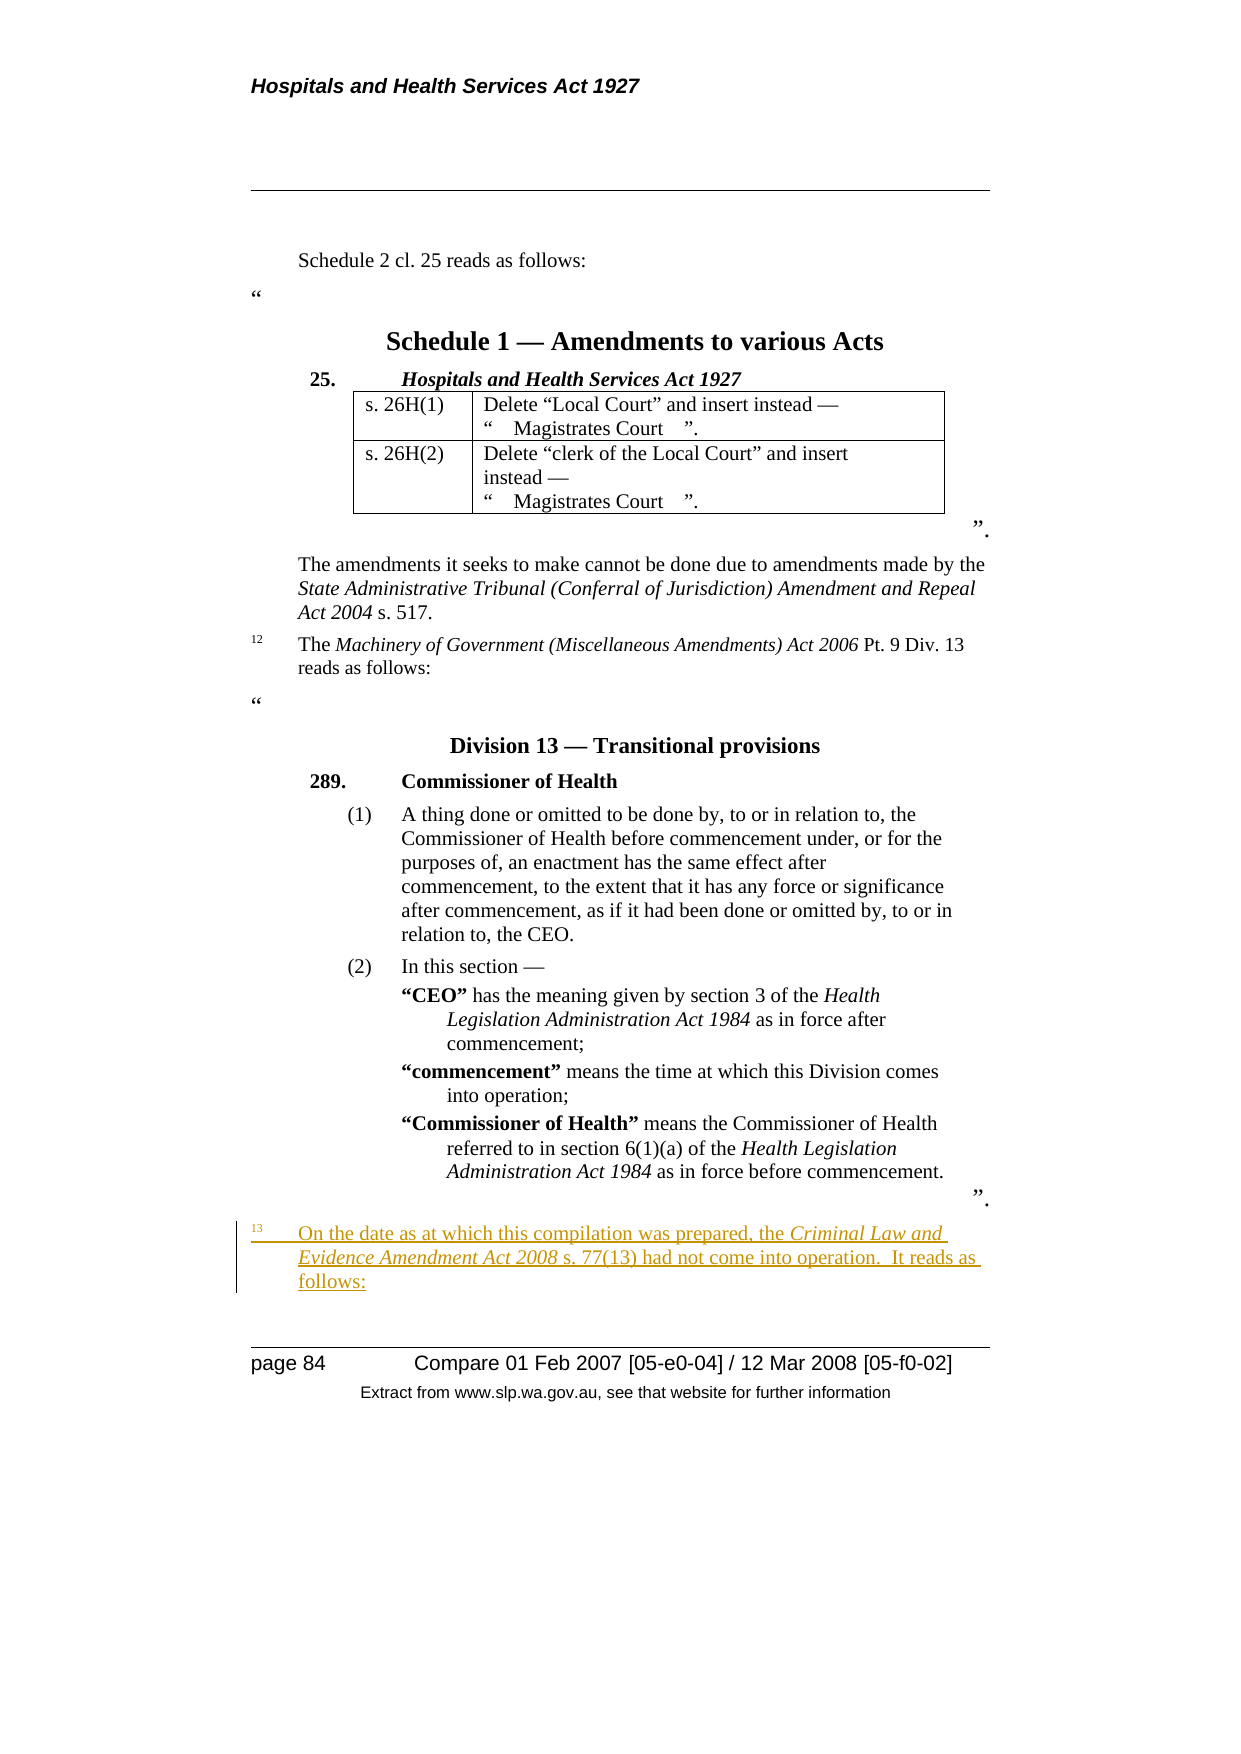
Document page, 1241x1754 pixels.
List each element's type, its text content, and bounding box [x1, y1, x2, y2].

text 12 The Machinery of Government (Miscellaneous Amendments) Act 2006 Pt. 9 Div. 13 reads as follows: [251, 632, 990, 679]
text “commencement” means the time at which this Division comes into operation; [369, 1059, 960, 1107]
subtitle 25. Hospitals and Health Services Act 1927 [309, 367, 960, 391]
subtitle Schedule 1 — Amendments to various Acts [309, 325, 960, 356]
text “CEO” has the meaning given by section 3 of the Health Legislation Administration Act 1984 as in force after commencement; [369, 983, 960, 1055]
text “ [251, 284, 990, 313]
table_header s. 26H(1) [354, 392, 472, 440]
table_cell Delete “clerk of the Local Court” and insert instead — “ Magistrates Court ”. [473, 441, 944, 513]
text ”. [251, 514, 990, 543]
text (2) In this section — [312, 954, 960, 978]
text Schedule 2 cl. 25 reads as follows: [251, 247, 990, 272]
text ”. [251, 1183, 990, 1212]
text “Commissioner of Health” means the Commissioner of Health referred to in section 6(1)(a) of the Health Legislation Administration Act 1984 as in force before commencement. [369, 1111, 960, 1183]
subtitle 289. Commissioner of Health [309, 769, 960, 793]
text (1) A thing done or omitted to be done by, to or in relation to, the Commissioner of Health before commencement under, or for the purposes of, an enactment has the same effect after commencement, to the extent that it has any force or significance after commencement, as if it had been done or omitted by, to or in relation to, the CEO. [312, 802, 960, 946]
table_header Delete “Local Court” and insert instead — “ Magistrates Court ”. [473, 392, 944, 440]
text “ [251, 691, 990, 720]
table_cell s. 26H(2) [354, 441, 472, 513]
text The amendments it seeks to make cannot be done due to amendments made by the State Administrative Tribunal (Conferral of Jurisdiction) Amendment and Repeal Act 2004 s. 517. [251, 551, 990, 624]
subtitle Division 13 — Transitional provisions [309, 733, 960, 759]
